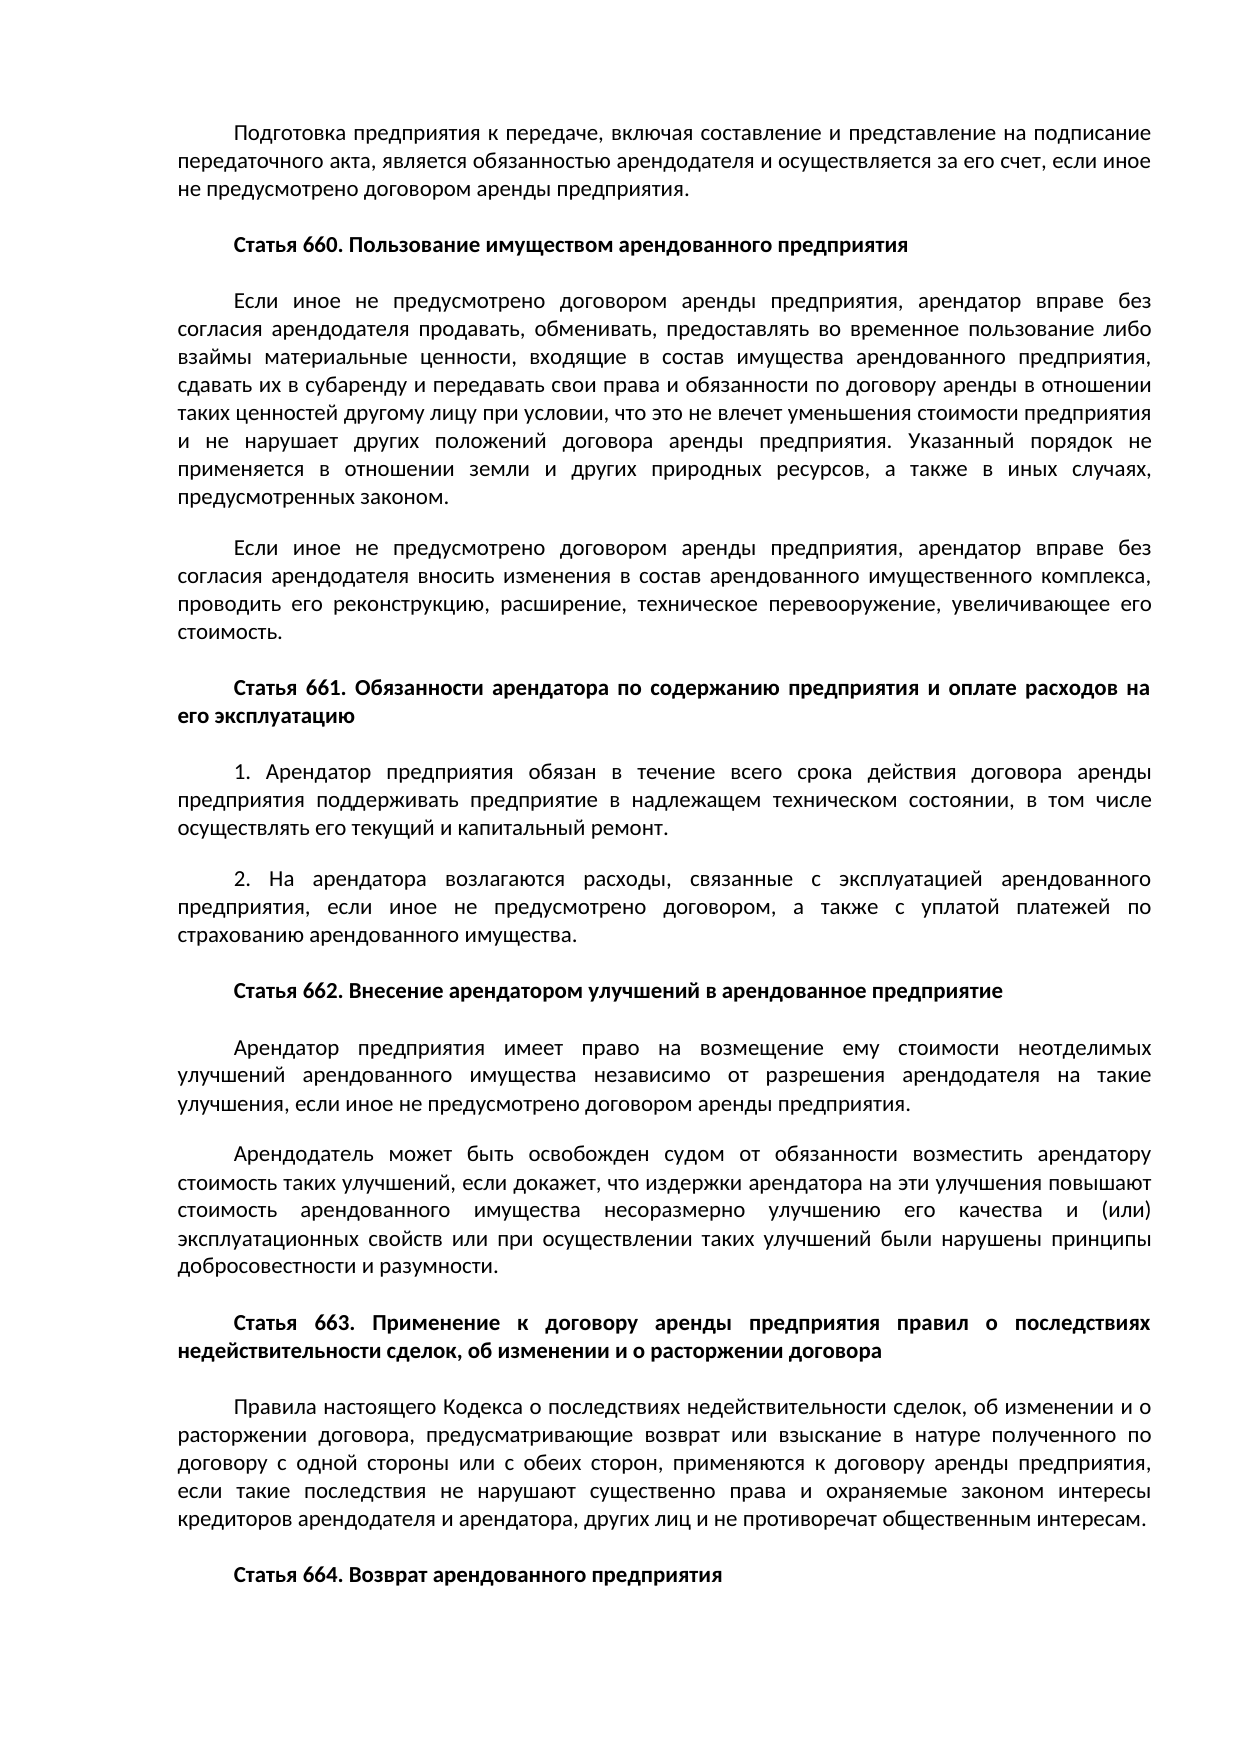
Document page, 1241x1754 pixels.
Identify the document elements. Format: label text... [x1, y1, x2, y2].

text Арендатор предприятия имеет право на возмещение ему стоимости неотделимых улучшений арендованного имущества независимо от разрешения арендодателя на такие улучшения, если иное не предусмотрено договором аренды предприятия. [177, 1033, 1152, 1117]
title Статья 660. Пользование имуществом арендованного предприятия [177, 230, 1152, 258]
text Подготовка предприятия к передаче, включая составление и представление на подписание передаточного акта, является обязанностью арендодателя и осуществляется за его счет, если иное не предусмотрено договором аренды предприятия. [177, 118, 1152, 202]
text Если иное не предусмотрено договором аренды предприятия, арендатор вправе без согласия арендодателя вносить изменения в состав арендованного имущественного комплекса, проводить его реконструкцию, расширение, техническое перевооружение, увеличивающее его стоимость. [177, 533, 1152, 645]
text 2. На арендатора возлагаются расходы, связанные с эксплуатацией арендованного предприятия, если иное не предусмотрено договором, а также с уплатой платежей по страхованию арендованного имущества. [177, 864, 1152, 948]
title Статья 663. Применение к договору аренды предприятия правил о последствиях недействительности сделок, об изменении и о расторжении договора [177, 1308, 1152, 1364]
title Статья 661. Обязанности арендатора по содержанию предприятия и оплате расходов на его эксплуатацию [177, 673, 1152, 729]
text 1. Арендатор предприятия обязан в течение всего срока действия договора аренды предприятия поддерживать предприятие в надлежащем техническом состоянии, в том числе осуществлять его текущий и капитальный ремонт. [177, 757, 1152, 842]
title Статья 664. Возврат арендованного предприятия [177, 1560, 1152, 1588]
text Если иное не предусмотрено договором аренды предприятия, арендатор вправе без согласия арендодателя продавать, обменивать, предоставлять во временное пользование либо взаймы материальные ценности, входящие в состав имущества арендованного предприятия, сдавать их в субаренду и передавать свои права и обязанности по договору аренды в отношении таких ценностей другому лицу при условии, что это не влечет уменьшения стоимости предприятия и не нарушает других положений договора аренды предприятия. Указанный порядок не применяется в отношении земли и других природных ресурсов, а также в иных случаях, предусмотренных законом. [177, 286, 1152, 510]
text Арендодатель может быть освобожден судом от обязанности возместить арендатору стоимость таких улучшений, если докажет, что издержки арендатора на эти улучшения повышают стоимость арендованного имущества несоразмерно улучшению его качества и (или) эксплуатационных свойств или при осуществлении таких улучшений были нарушены принципы добросовестности и разумности. [177, 1139, 1152, 1280]
text Правила настоящего Кодекса о последствиях недействительности сделок, об изменении и о расторжении договора, предусматривающие возврат или взыскание в натуре полученного по договору с одной стороны или с обеих сторон, применяются к договору аренды предприятия, если такие последствия не нарушают существенно права и охраняемые законом интересы кредиторов арендодателя и арендатора, других лиц и не противоречат общественным интересам. [177, 1392, 1152, 1532]
title Статья 662. Внесение арендатором улучшений в арендованное предприятие [177, 977, 1152, 1004]
